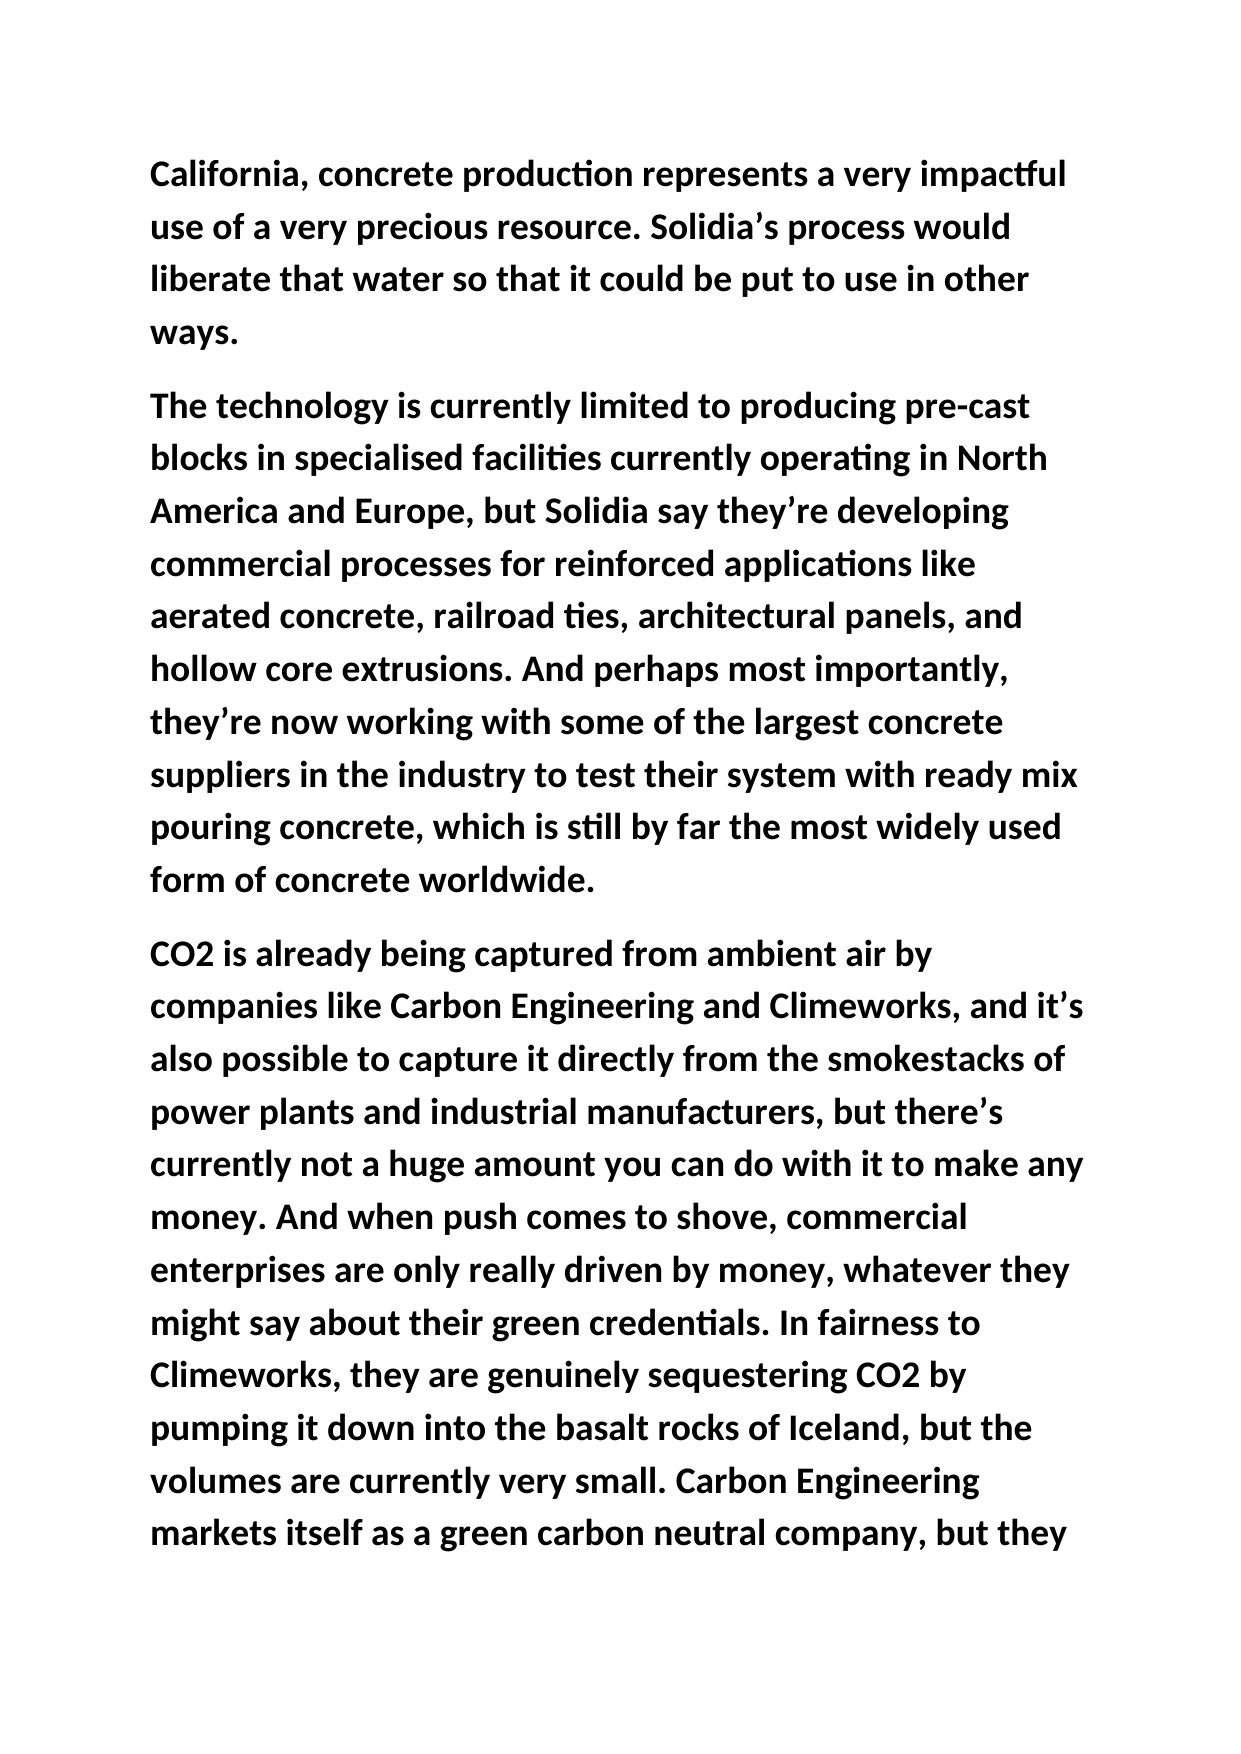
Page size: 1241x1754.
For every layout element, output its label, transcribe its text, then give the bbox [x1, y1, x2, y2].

text The technology is currently limited to producing pre-cast blocks in specialised facilities currently operating in North America and Europe, but Solidia say they’re developing commercial processes for reinforced applications like aerated concrete, railroad ties, architectural panels, and hollow core extrusions. And perhaps most importantly, they’re now working with some of the largest concrete suppliers in the industry to test their system with ready mix pouring concrete, which is still by far the most widely used form of concrete worldwide. [150, 382, 1090, 902]
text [150, 150, 1090, 354]
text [150, 929, 1090, 1555]
